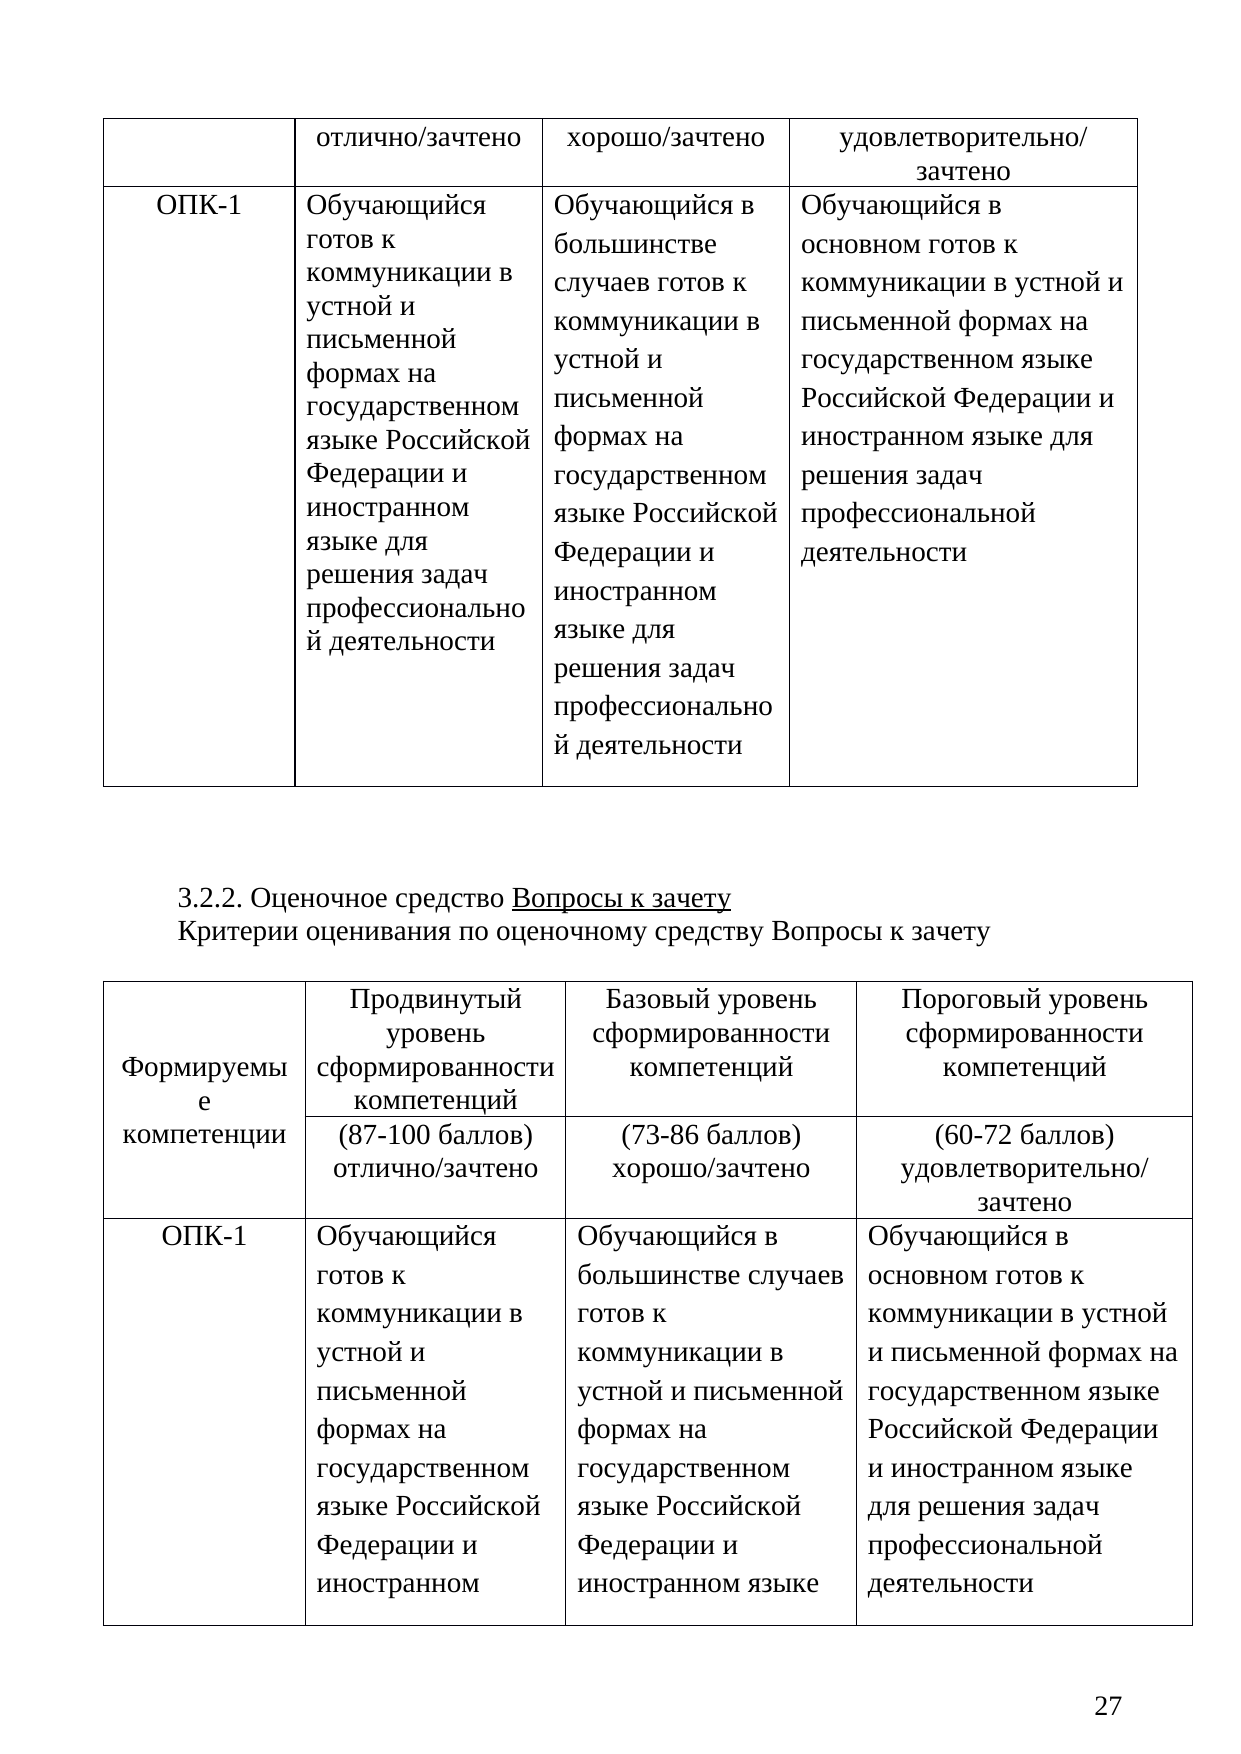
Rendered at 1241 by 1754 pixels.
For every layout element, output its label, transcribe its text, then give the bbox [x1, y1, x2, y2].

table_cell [543, 119, 789, 186]
table_header Формируемые компетенции [104, 982, 305, 1217]
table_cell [296, 119, 542, 186]
table_header Пороговый уровень сформированности компетенций [857, 982, 1192, 1116]
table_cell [857, 1219, 1192, 1624]
table_header Базовый уровень сформированности компетенций [566, 982, 856, 1116]
table_cell ОПК-1 [104, 1219, 305, 1624]
text Критерии оценивания по оценочному средству Вопросы к зачету [118, 913, 1122, 947]
table_cell ОПК-1 [104, 187, 294, 786]
table_header Продвинутый уровень сформированности компетенций [306, 982, 565, 1116]
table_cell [306, 1219, 565, 1624]
text 3.2.2. Оценочное средство Вопросы к зачету [118, 880, 1122, 913]
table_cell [790, 119, 1137, 186]
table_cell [566, 1219, 856, 1624]
table_cell (60-72 баллов) удовлетворительно/зачтено [857, 1117, 1192, 1217]
table_cell (73-86 баллов) хорошо/зачтено [566, 1117, 856, 1217]
table_cell (87-100 баллов) отлично/зачтено [306, 1117, 565, 1217]
